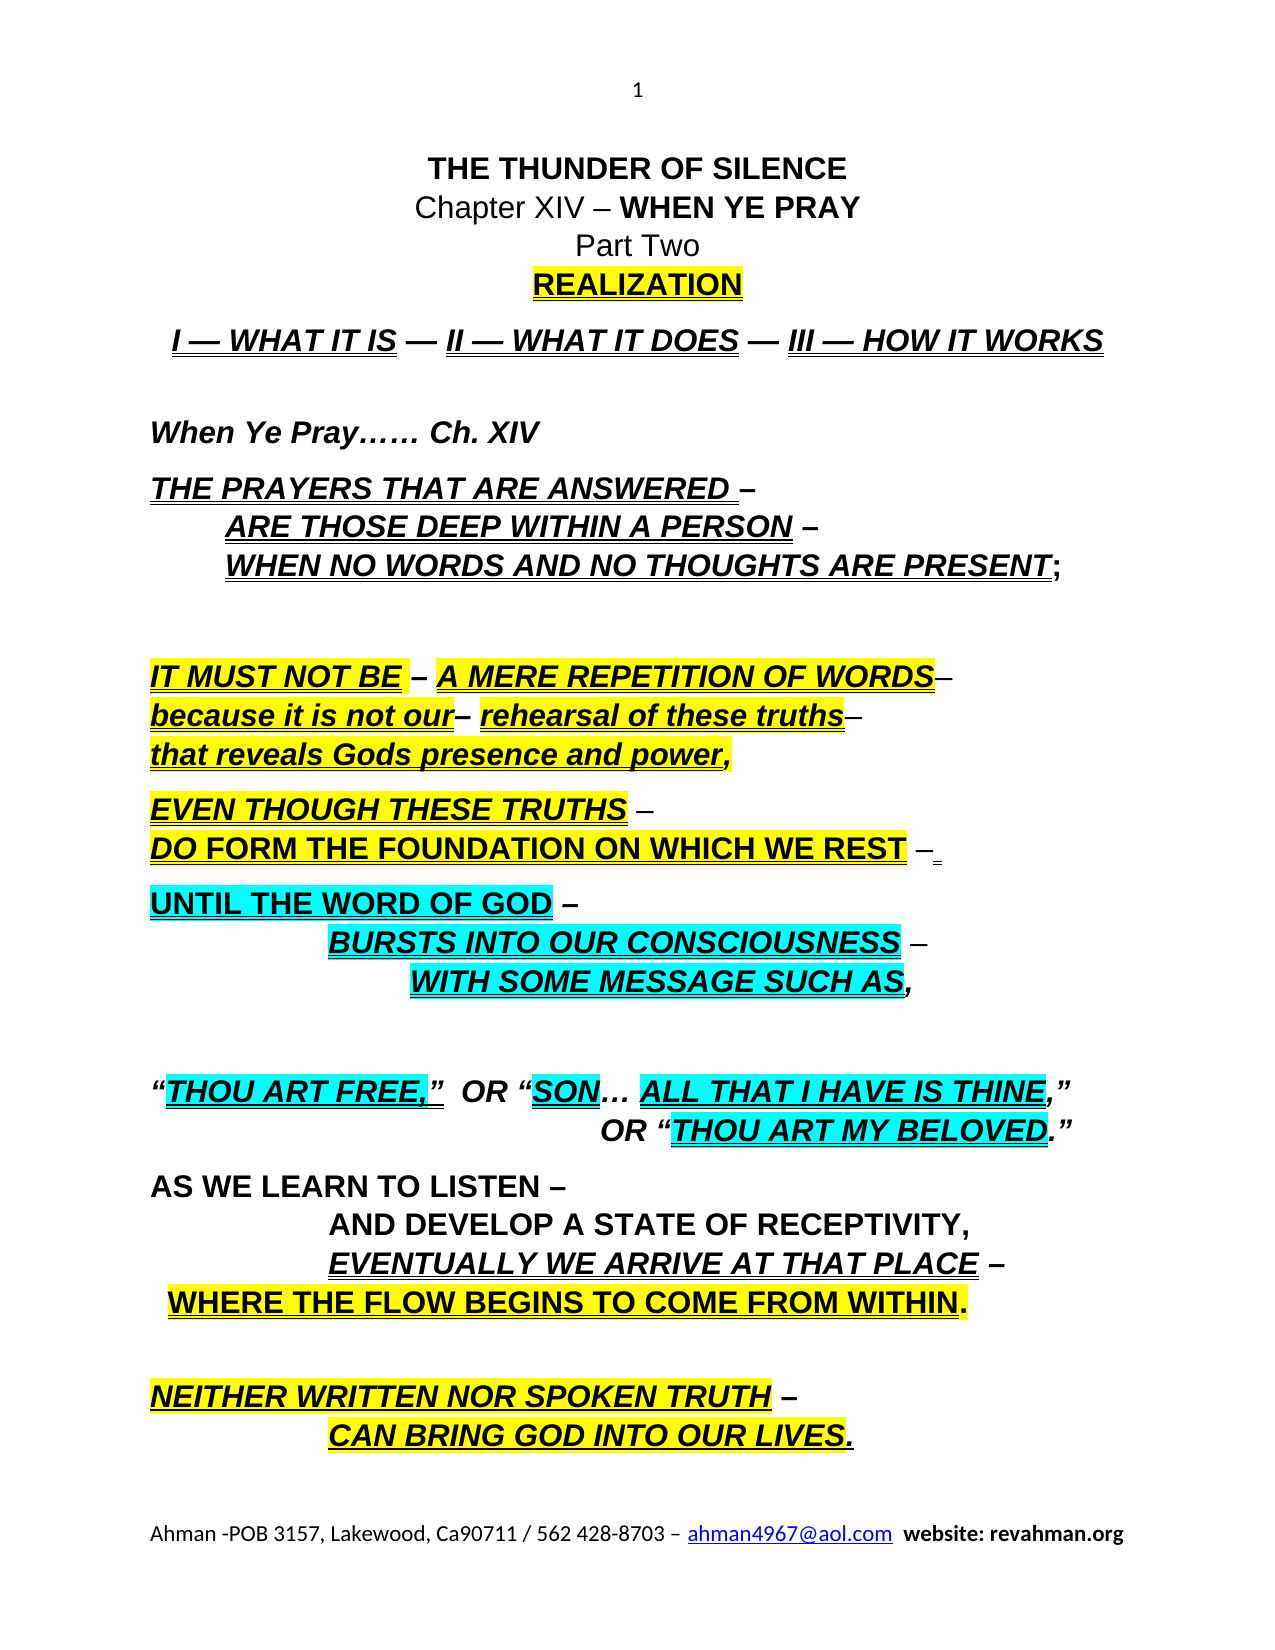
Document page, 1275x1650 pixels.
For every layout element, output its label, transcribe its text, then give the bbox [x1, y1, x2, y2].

text AS WE LEARN TO LISTEN – AND DEVELOP A STATE OF RECEPTIVITY, EVENTUALLY WE ARRIVE AT THAT PLACE – WHERE THE FLOW BEGINS TO COME FROM WITHIN. [150, 1168, 1125, 1320]
text I — WHAT IT IS — II — WHAT IT DOES — III — HOW IT WORKS [150, 322, 1125, 358]
text THE THUNDER OF SILENCE Chapter XIV – WHEN YE PRAY Part Two REALIZATION [150, 150, 1125, 302]
text UNTIL THE WORD OF GOD – BURSTS INTO OUR CONSCIOUSNESS – WITH SOME MESSAGE SUCH AS, [150, 885, 1125, 999]
text IT MUST NOT BE – A MERE REPETITION OF WORDS– because it is not our– rehearsal of these truths– that reveals Gods presence and power, [150, 658, 1125, 772]
text “THOU ART FREE,” OR “SON… ALL THAT I HAVE IS THINE,” OR “THOU ART MY BELOVED.” [150, 1073, 1125, 1148]
text THE PRAYERS THAT ARE ANSWERED – ARE THOSE DEEP WITHIN A PERSON – WHEN NO WORDS AND NO THOUGHTS ARE PRESENT; [150, 470, 1125, 583]
text When Ye Pray…… Ch. XIV [150, 414, 1125, 450]
text NEITHER WRITTEN NOR SPOKEN TRUTH – CAN BRING GOD INTO OUR LIVES. [150, 1339, 1125, 1453]
text EVEN THOUGH THESE TRUTHS – DO FORM THE FOUNDATION ON WHICH WE REST – [150, 791, 1125, 866]
